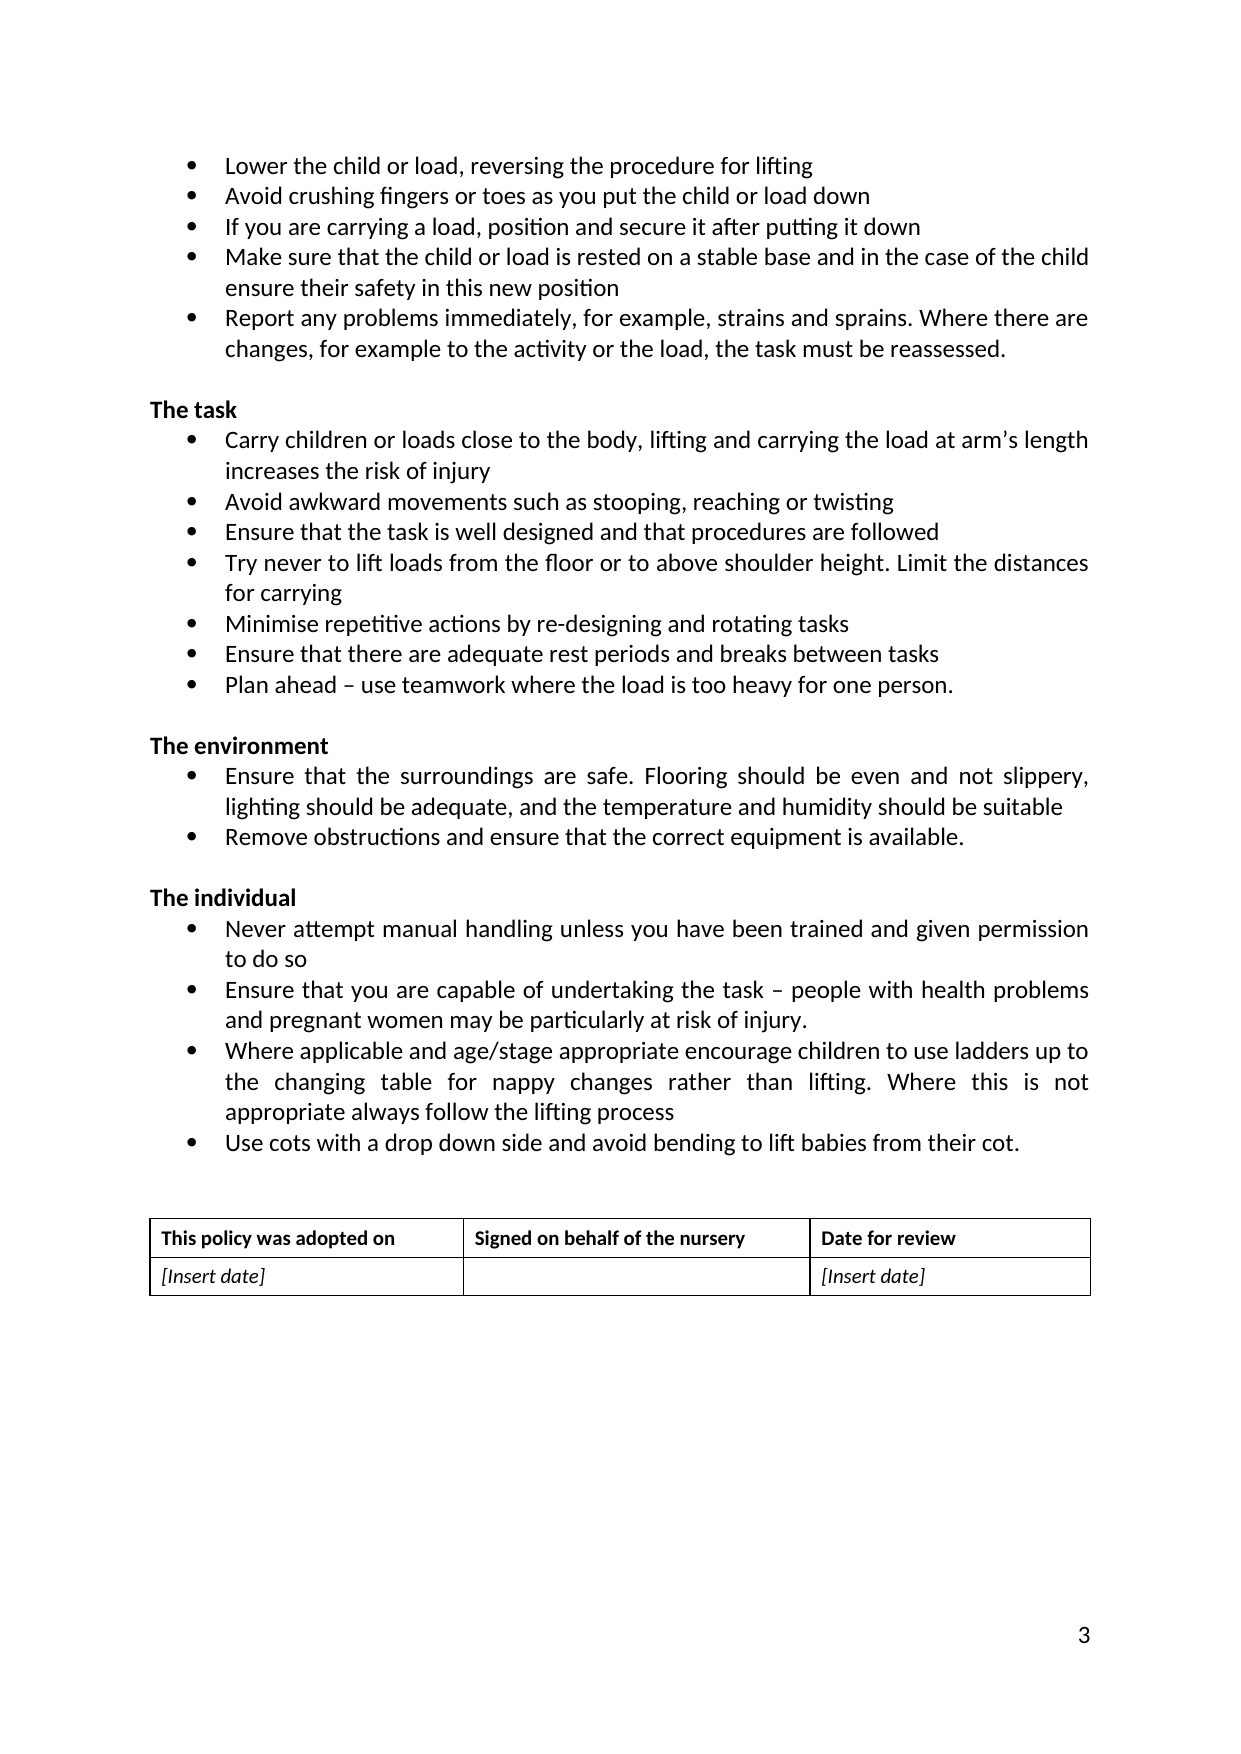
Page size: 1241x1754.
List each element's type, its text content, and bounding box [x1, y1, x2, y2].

list Try never to lift loads from the floor or to above shoulder height. Limit the distances for carrying [187, 547, 1090, 608]
list Carry children or loads close to the body, lifting and carrying the load at arm’s length increases the risk of injury [187, 425, 1090, 486]
list Report any problems immediately, for example, strains and sprains. Where there are changes, for example to the activity or the load, the task must be reassessed. [187, 303, 1090, 364]
list Ensure that you are capable of undertaking the task – people with health problems and pregnant women may be particularly at risk of injury. [187, 974, 1090, 1035]
list Remove obstructions and ensure that the correct equipment is available. [187, 821, 1090, 852]
text The environment [150, 730, 1090, 760]
list If you are carrying a load, position and secure it after putting it down [187, 211, 1090, 242]
list Minimise repetitive actions by re-designing and rotating tasks [187, 608, 1090, 638]
list Use cots with a drop down side and avoid bending to lift babies from their cot. [187, 1127, 1090, 1157]
table_cell [Insert date] [811, 1258, 1090, 1295]
list Avoid awkward movements such as stooping, reaching or twisting [187, 486, 1090, 516]
table_cell [464, 1258, 809, 1295]
table_header Date for review [811, 1219, 1090, 1257]
table_cell [Insert date] [151, 1258, 463, 1295]
list Make sure that the child or load is rested on a stable base and in the case of the child ensure their safety in this new position [187, 242, 1090, 303]
text The individual [150, 882, 1090, 913]
table_header Signed on behalf of the nursery [464, 1219, 809, 1257]
list Plan ahead – use teamwork where the load is too heavy for one person. [187, 669, 1090, 699]
text The task [150, 394, 1090, 425]
list Ensure that the surroundings are safe. Flooring should be even and not slippery, lighting should be adequate, and the temperature and humidity should be suitable [187, 760, 1090, 821]
list Lower the child or load, reversing the procedure for lifting [187, 150, 1090, 181]
list Ensure that there are adequate rest periods and breaks between tasks [187, 638, 1090, 669]
list Where applicable and age/stage appropriate encourage children to use ladders up to the changing table for nappy changes rather than lifting. Where this is not appropriate always follow the lifting process [187, 1035, 1090, 1127]
list Ensure that the task is well designed and that procedures are followed [187, 516, 1090, 547]
table_header This policy was adopted on [151, 1219, 463, 1257]
list Never attempt manual handling unless you have been trained and given permission to do so [187, 913, 1090, 974]
list Avoid crushing fingers or toes as you put the child or load down [187, 181, 1090, 211]
